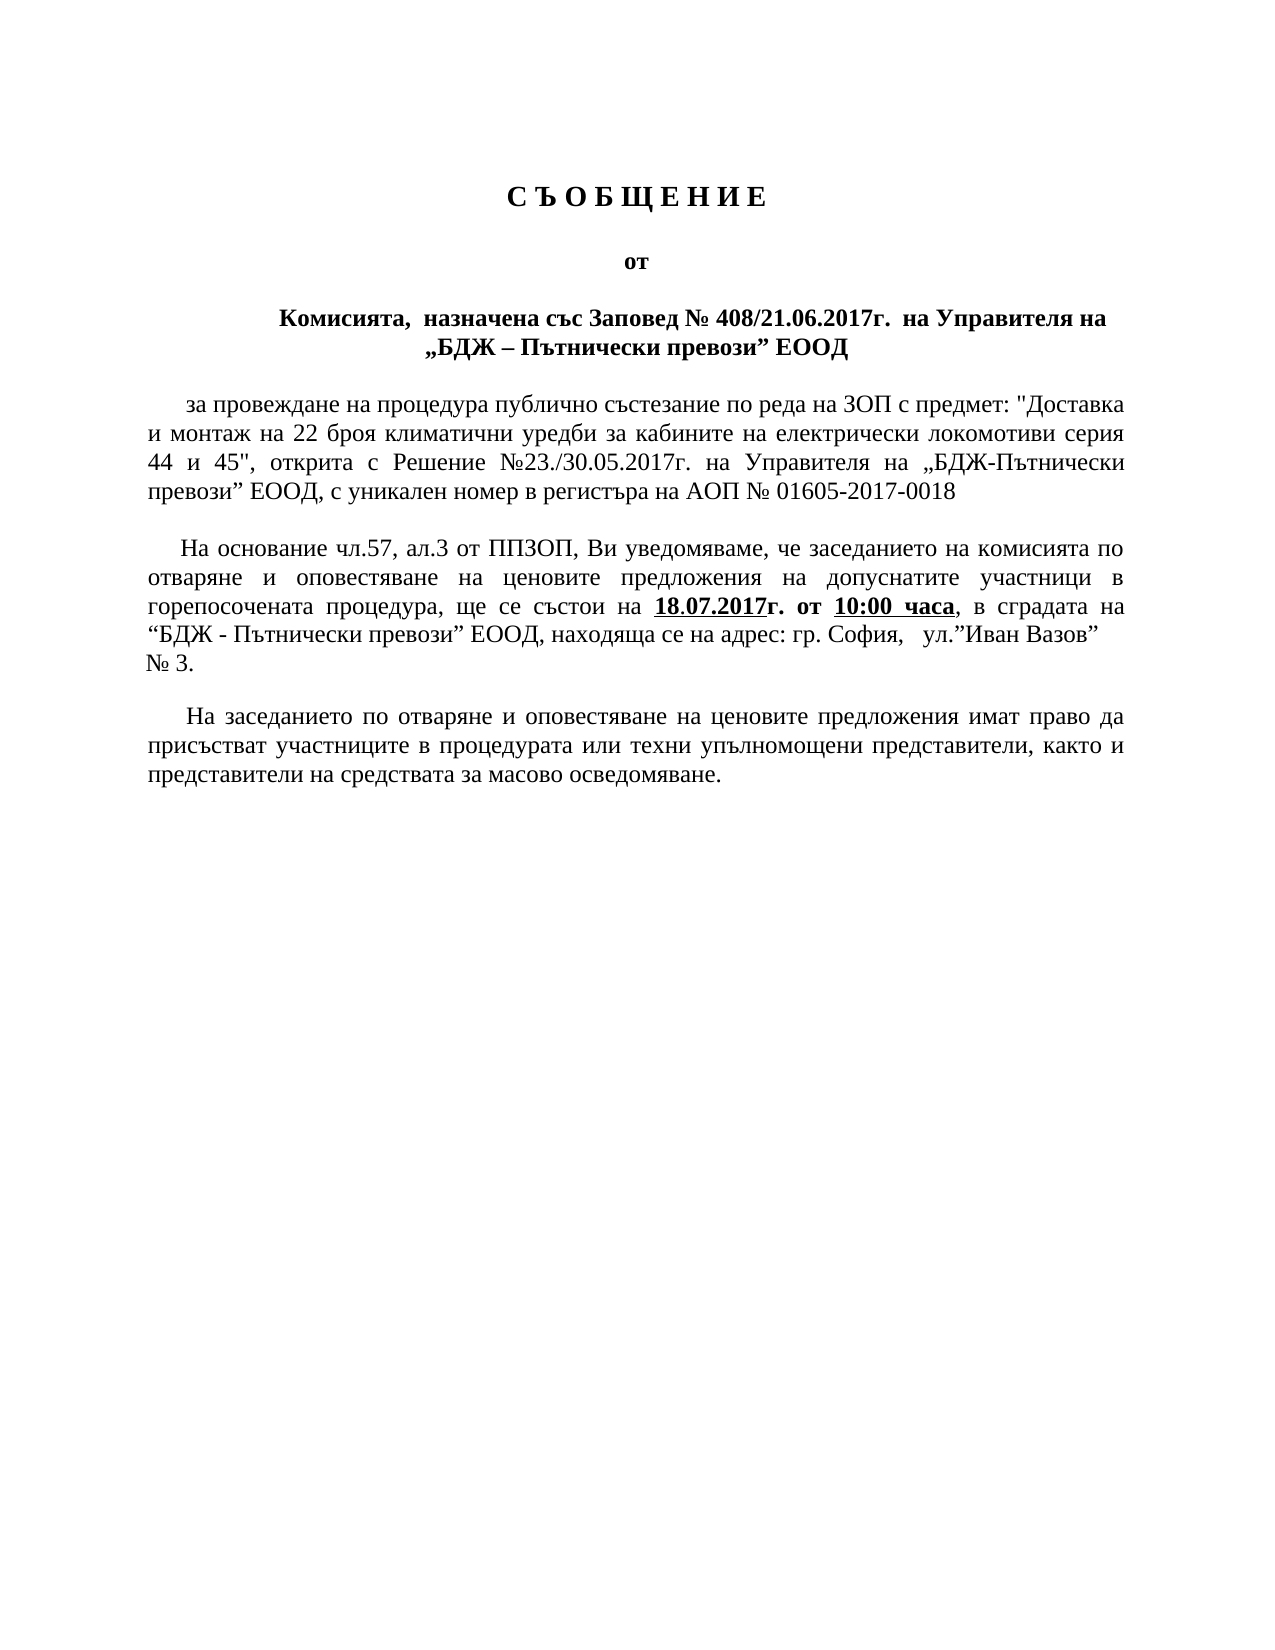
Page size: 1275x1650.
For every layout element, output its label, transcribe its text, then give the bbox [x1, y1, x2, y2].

text № 3. [133, 648, 1125, 677]
text На основание чл.57, ал.3 от ППЗОП, Ви уведомяваме, че заседанието на комисията по отваряне и оповестяване на ценовите предложения на допуснатите участници в горепосочената процедура, ще се състои на 18.07.2017г. от 10:00 часа, в сградата на “БДЖ - Пътнически превози” ЕООД, находяща се на адрес: гр. София, ул.”Иван Вазов” [133, 533, 1125, 648]
text за провеждане на процедура публично състезание по реда на ЗОП с предмет: "Доставка и монтаж на 22 броя климатични уредби за кабините на електрически локомотиви серия 44 и 45", открита с Решение №23./30.05.2017г. на Управителя на „БДЖ-Пътнически превози” ЕООД, с уникален номер в регистъра на АОП № 01605-2017-0018 [148, 389, 1125, 504]
subtitle Комисията, назначена със Заповед № 408/21.06.2017г. на Управителя на „БДЖ – Пътнически превози” ЕООД [148, 303, 1125, 361]
text от [148, 246, 1125, 274]
text С Ъ О Б Щ Е Н И Е [148, 179, 1125, 212]
text На заседанието по отваряне и оповестяване на ценовите предложения имат право да присъстват участниците в процедурата или техни упълномощени представители, както и представители на средствата за масово осведомяване. [148, 701, 1125, 787]
